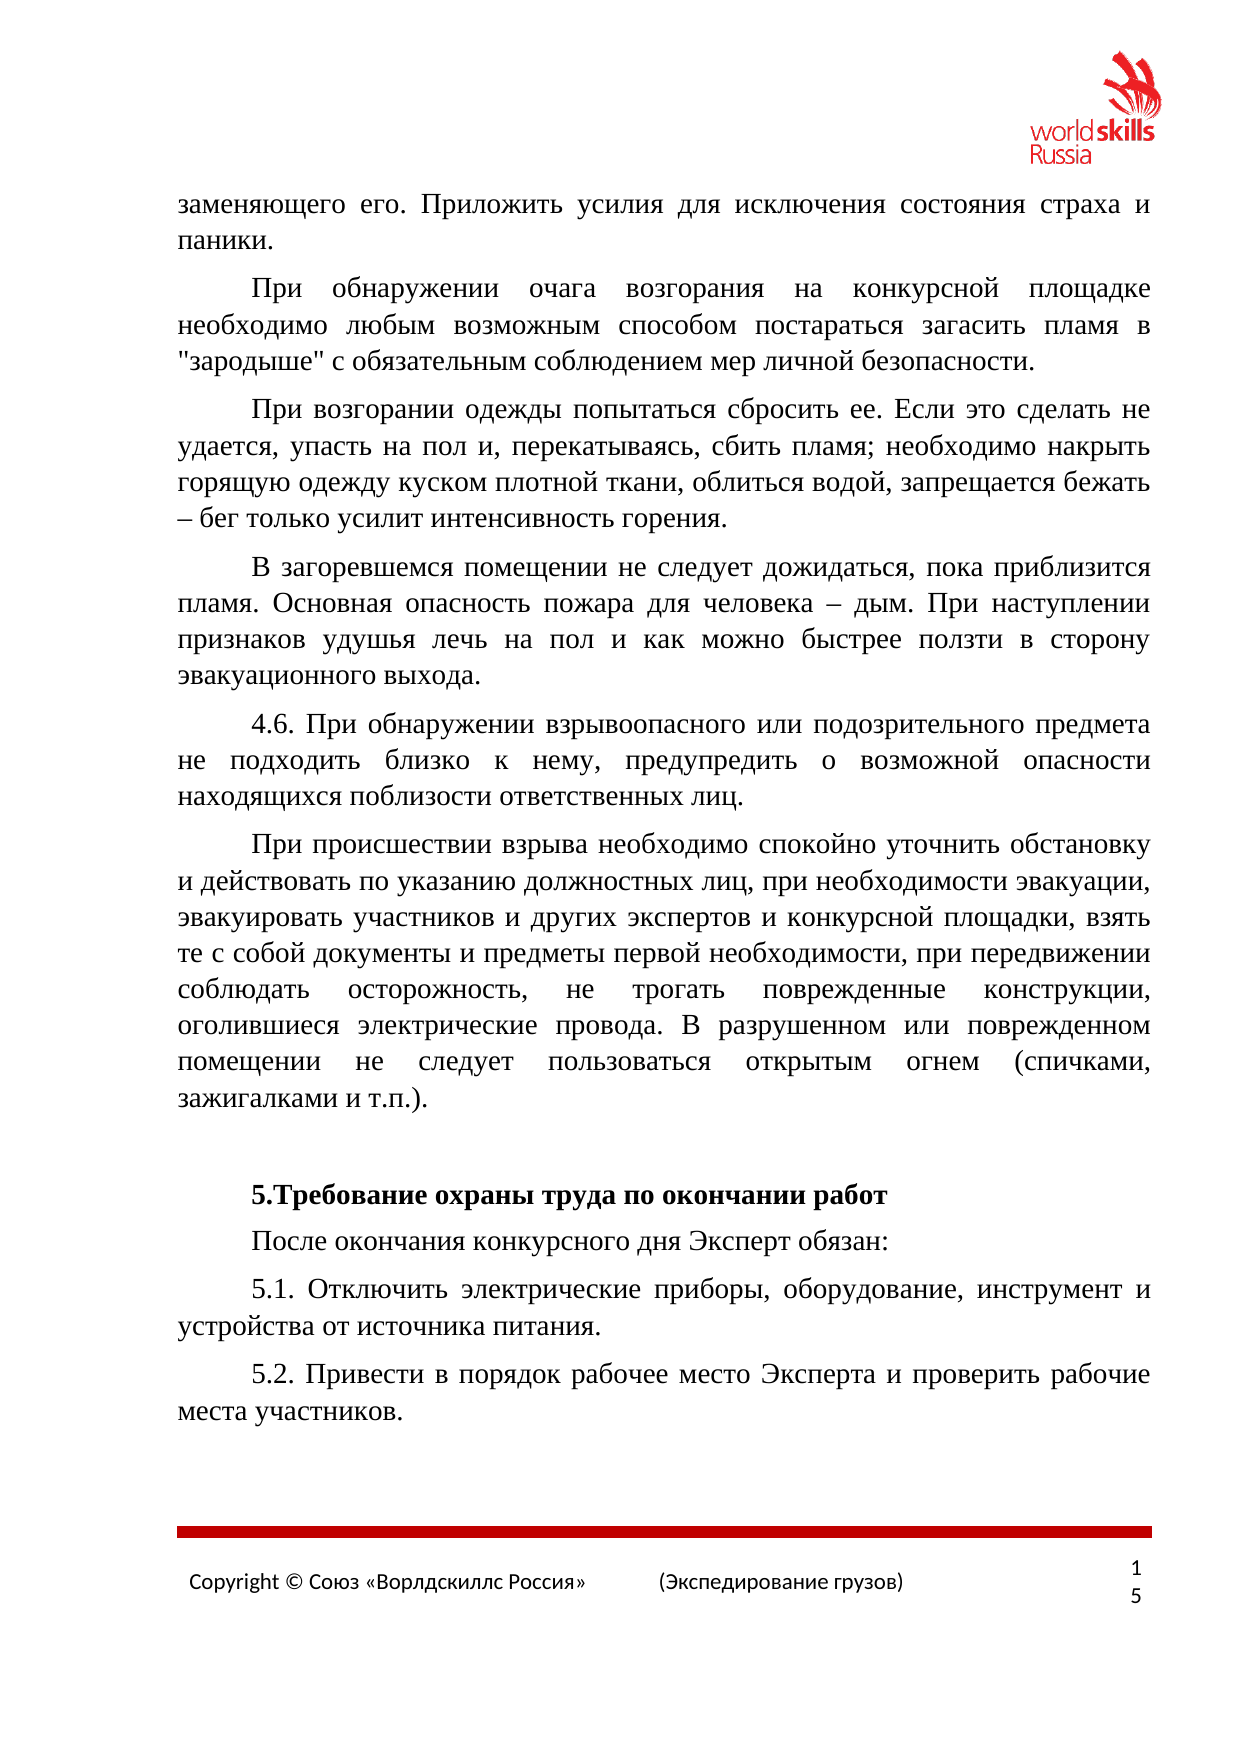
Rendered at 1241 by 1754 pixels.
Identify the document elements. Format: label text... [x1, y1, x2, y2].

text 5.1. Отключить электрические приборы, оборудование, инструмент и устройства от источника питания. [177, 1272, 1152, 1341]
text 5.2. Привести в порядок рабочее место Эксперта и проверить рабочие места участников. [177, 1356, 1152, 1426]
text При происшествии взрыва необходимо спокойно уточнить обстановку и действовать по указанию должностных лиц, при необходимости эвакуации, эвакуировать участников и других экспертов и конкурсной площадки, взять те с собой документы и предметы первой необходимости, при передвижении соблюдать осторожность, не трогать поврежденные конструкции, оголившиеся электрические провода. В разрушенном или поврежденном помещении не следует пользоваться открытым огнем (спичками, зажигалками и т.п.). [177, 827, 1152, 1113]
subtitle 5.Требование охраны труда по окончании работ [177, 1177, 1152, 1211]
text При возгорании одежды попытаться сбросить ее. Если это сделать не удается, упасть на пол и, перекатываясь, сбить пламя; необходимо накрыть горящую одежду куском плотной ткани, облиться водой, запрещается бежать – бег только усилит интенсивность горения. [177, 392, 1152, 533]
text После окончания конкурсного дня Эксперт обязан: [177, 1223, 1152, 1257]
text В загоревшемся помещении не следует дожидаться, пока приблизится пламя. Основная опасность пожара для человека – дым. При наступлении признаков удушья лечь на пол и как можно быстрее ползти в сторону эвакуационного выхода. [177, 549, 1152, 691]
text При обнаружении очага возгорания на конкурсной площадке необходимо любым возможным способом постараться загасить пламя в "зародыше" с обязательным соблюдением мер личной безопасности. [177, 271, 1152, 376]
picture [1030, 50, 1187, 164]
text 4.6. При обнаружении взрывоопасного или подозрительного предмета не подходить близко к нему, предупредить о возможной опасности находящихся поблизости ответственных лиц. [177, 706, 1152, 812]
